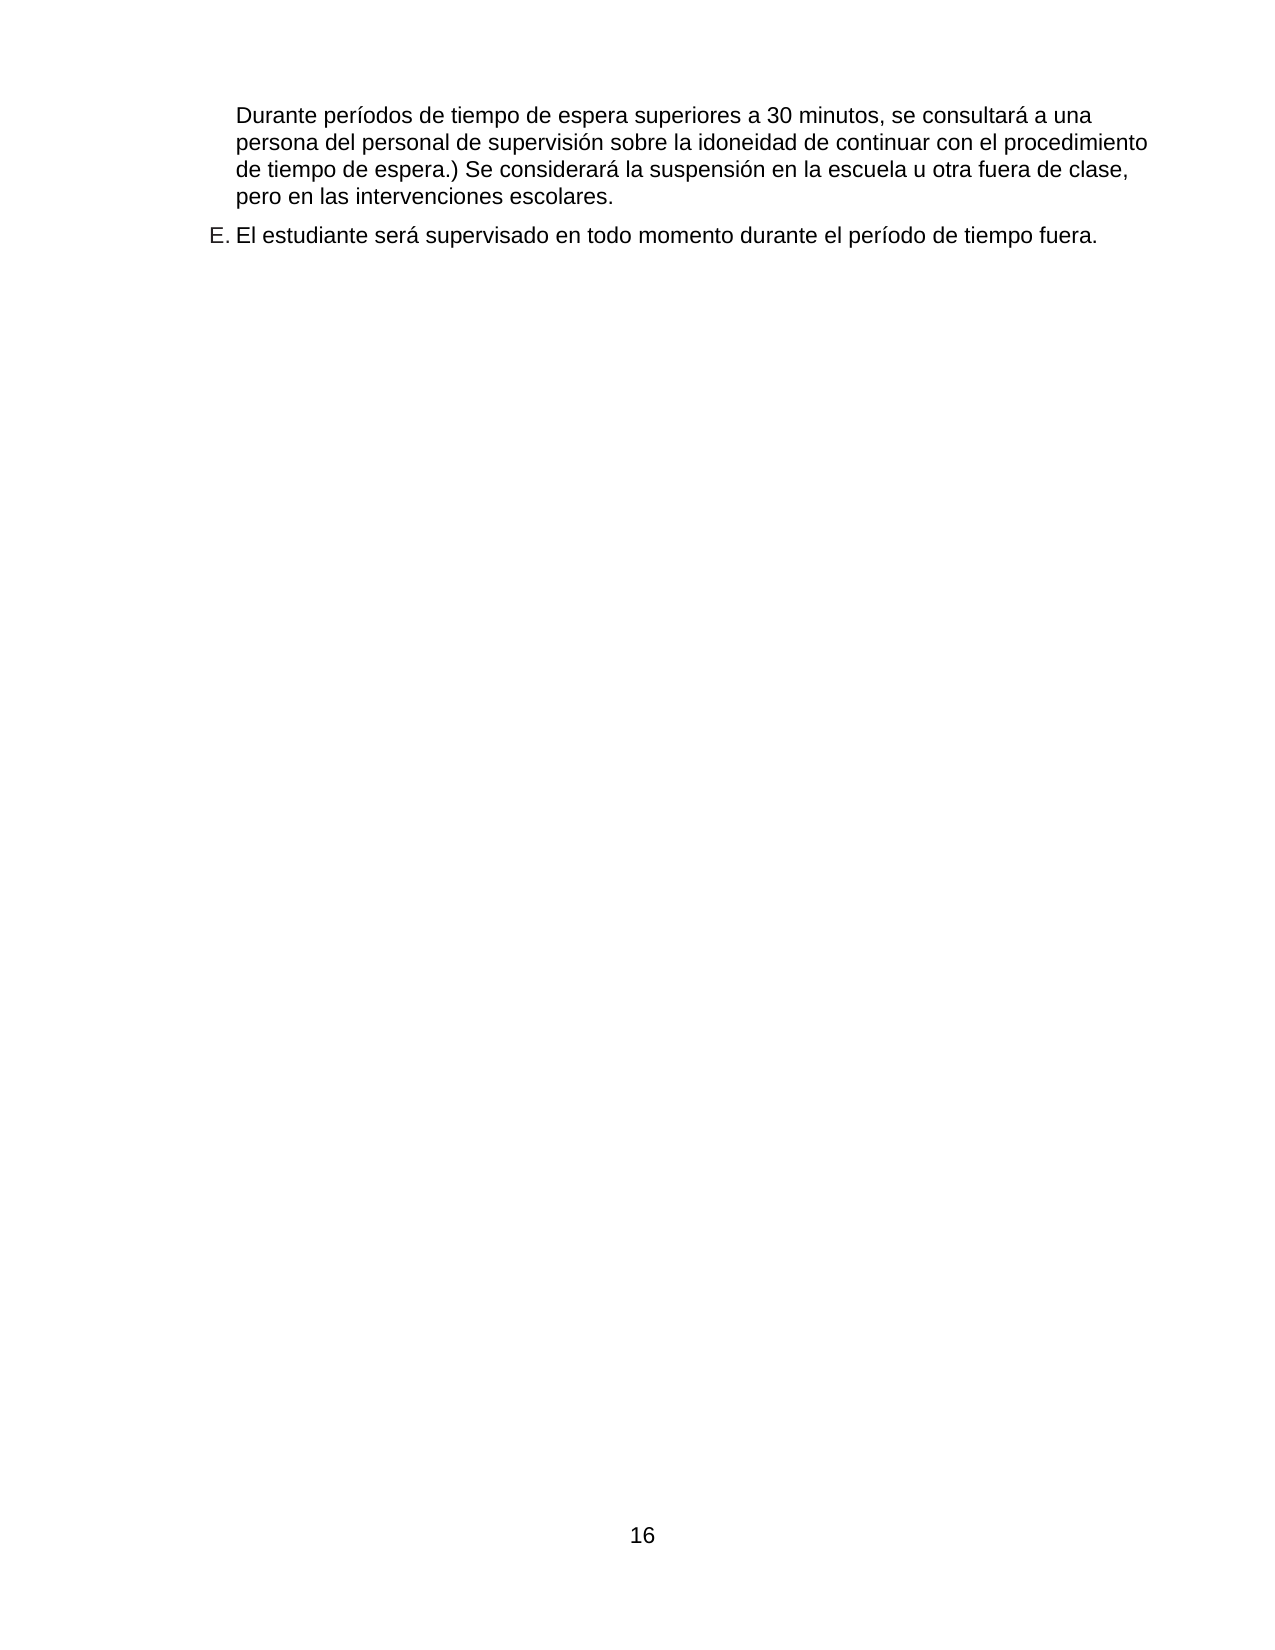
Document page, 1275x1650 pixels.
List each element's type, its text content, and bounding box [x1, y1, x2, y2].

list El estudiante será supervisado en todo momento durante el período de tiempo fuera. [209, 222, 1172, 249]
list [209, 101, 1172, 210]
